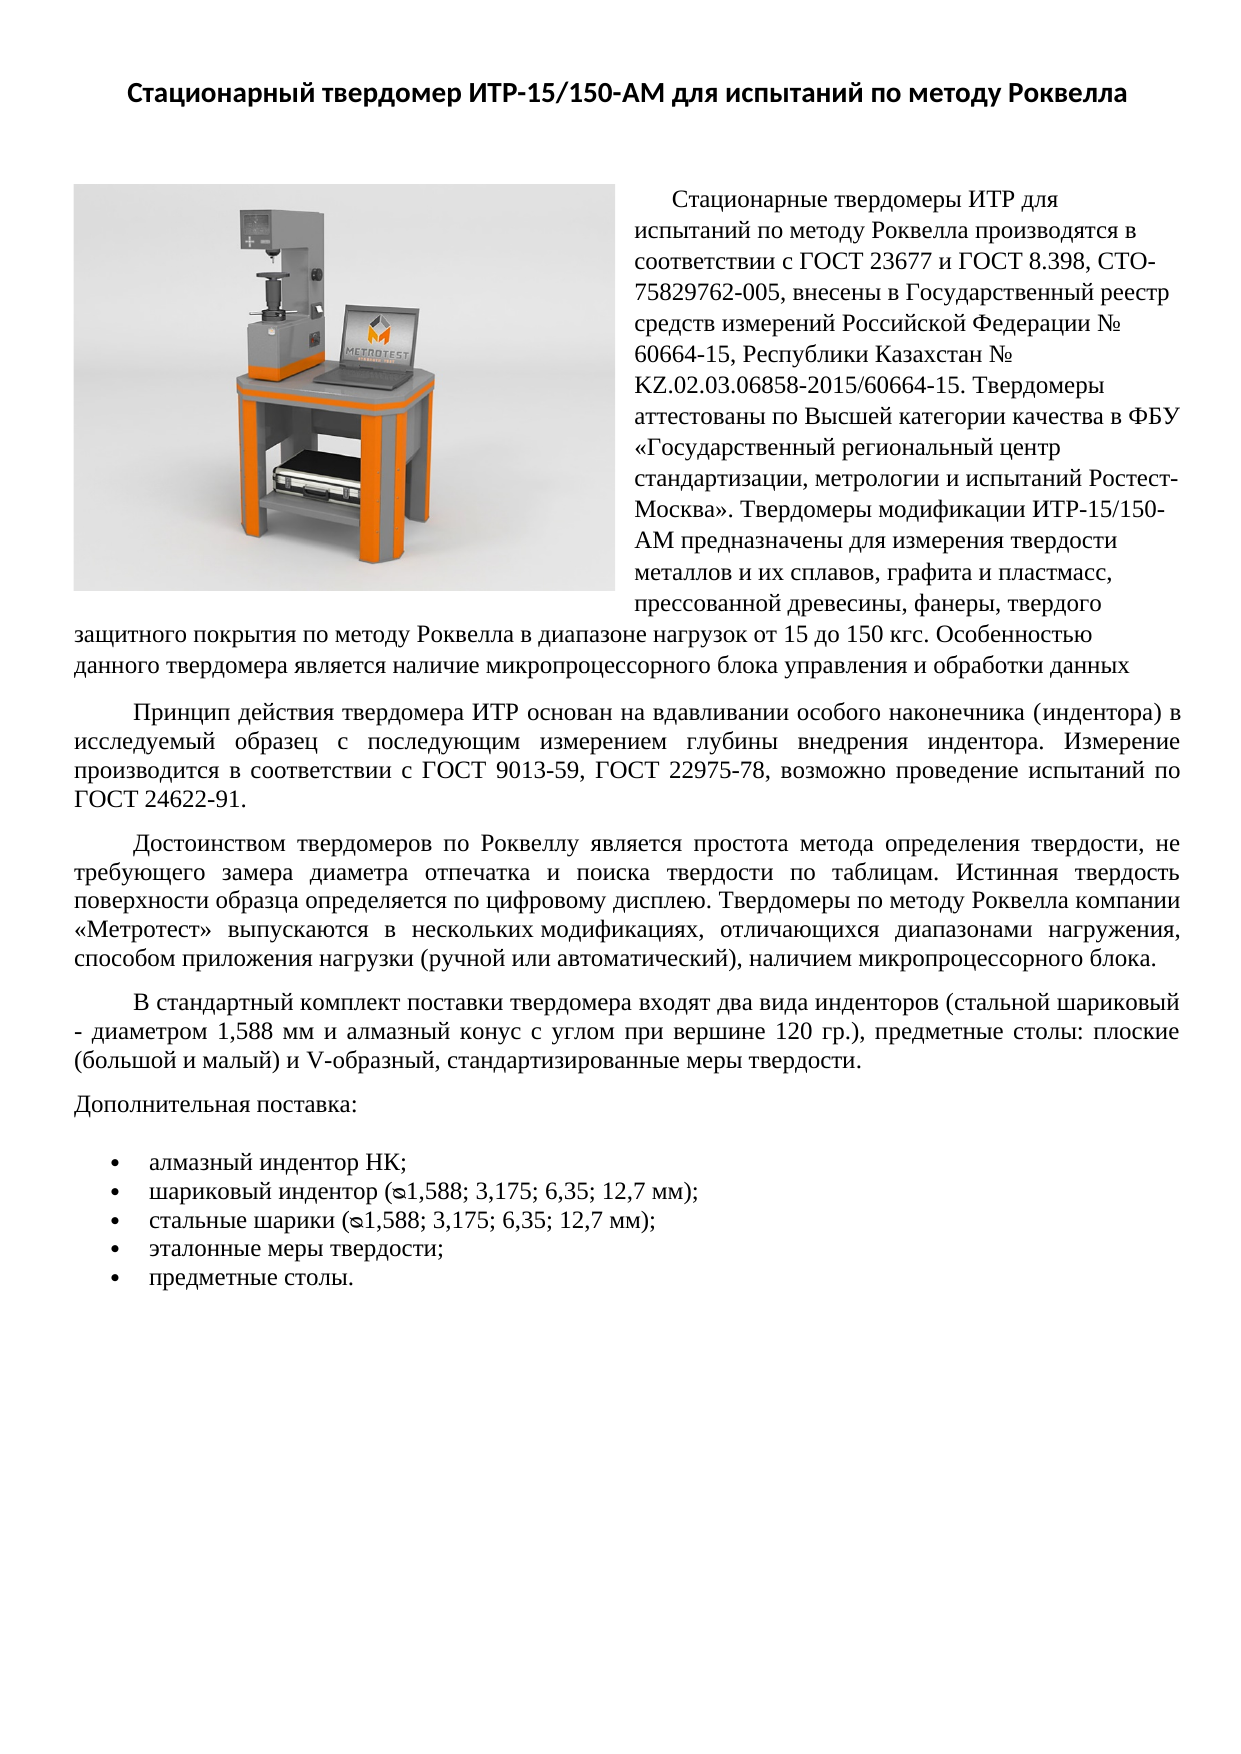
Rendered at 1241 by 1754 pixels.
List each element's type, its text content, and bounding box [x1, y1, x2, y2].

text Стационарный твердомер ИТР-15/150-AМ для испытаний по методу Роквелла [74, 74, 1181, 109]
text Принцип действия твердомера ИТР основан на вдавливании особого наконечника (индентора) в исследуемый образец с последующим измерением глубины внедрения индентора. Измерение производится в соответствии с ГОСТ 9013-59, ГОСТ 22975-78, возможно проведение испытаний по ГОСТ 24622-91. [74, 697, 1181, 812]
list алмазный индентор НК; [111, 1147, 1181, 1176]
text В стандартный комплект поставки твердомера входят два вида инденторов (стальной шариковый - диаметром 1,588 мм и алмазный конус с углом при вершине 120 гр.), предметные столы: плоские (большой и малый) и V-образный, стандартизированные меры твердости. [74, 987, 1181, 1074]
list шариковый индентор (ᴓ1,588; 3,175; 6,35; 12,7 мм); [111, 1176, 1181, 1205]
list эталонные меры твердости; [111, 1233, 1181, 1262]
list предметные столы. [111, 1262, 1181, 1291]
list стальные шарики (ᴓ1,588; 3,175; 6,35; 12,7 мм); [111, 1205, 1181, 1233]
text Достоинством твердомеров по Роквеллу является простота метода определения твердости, не требующего замера диаметра отпечатка и поиска твердости по таблицам. Истинная твердость поверхности образца определяется по цифровому дисплею. Твердомеры по методу Роквелла компании «Метротест» выпускаются в нескольких модификациях, отличающихся диапазонами нагружения, способом приложения нагрузки (ручной или автоматический), наличием микропроцессорного блока. [74, 828, 1181, 972]
picture [73, 184, 616, 591]
text Дополнительная поставка: [74, 1089, 1181, 1118]
